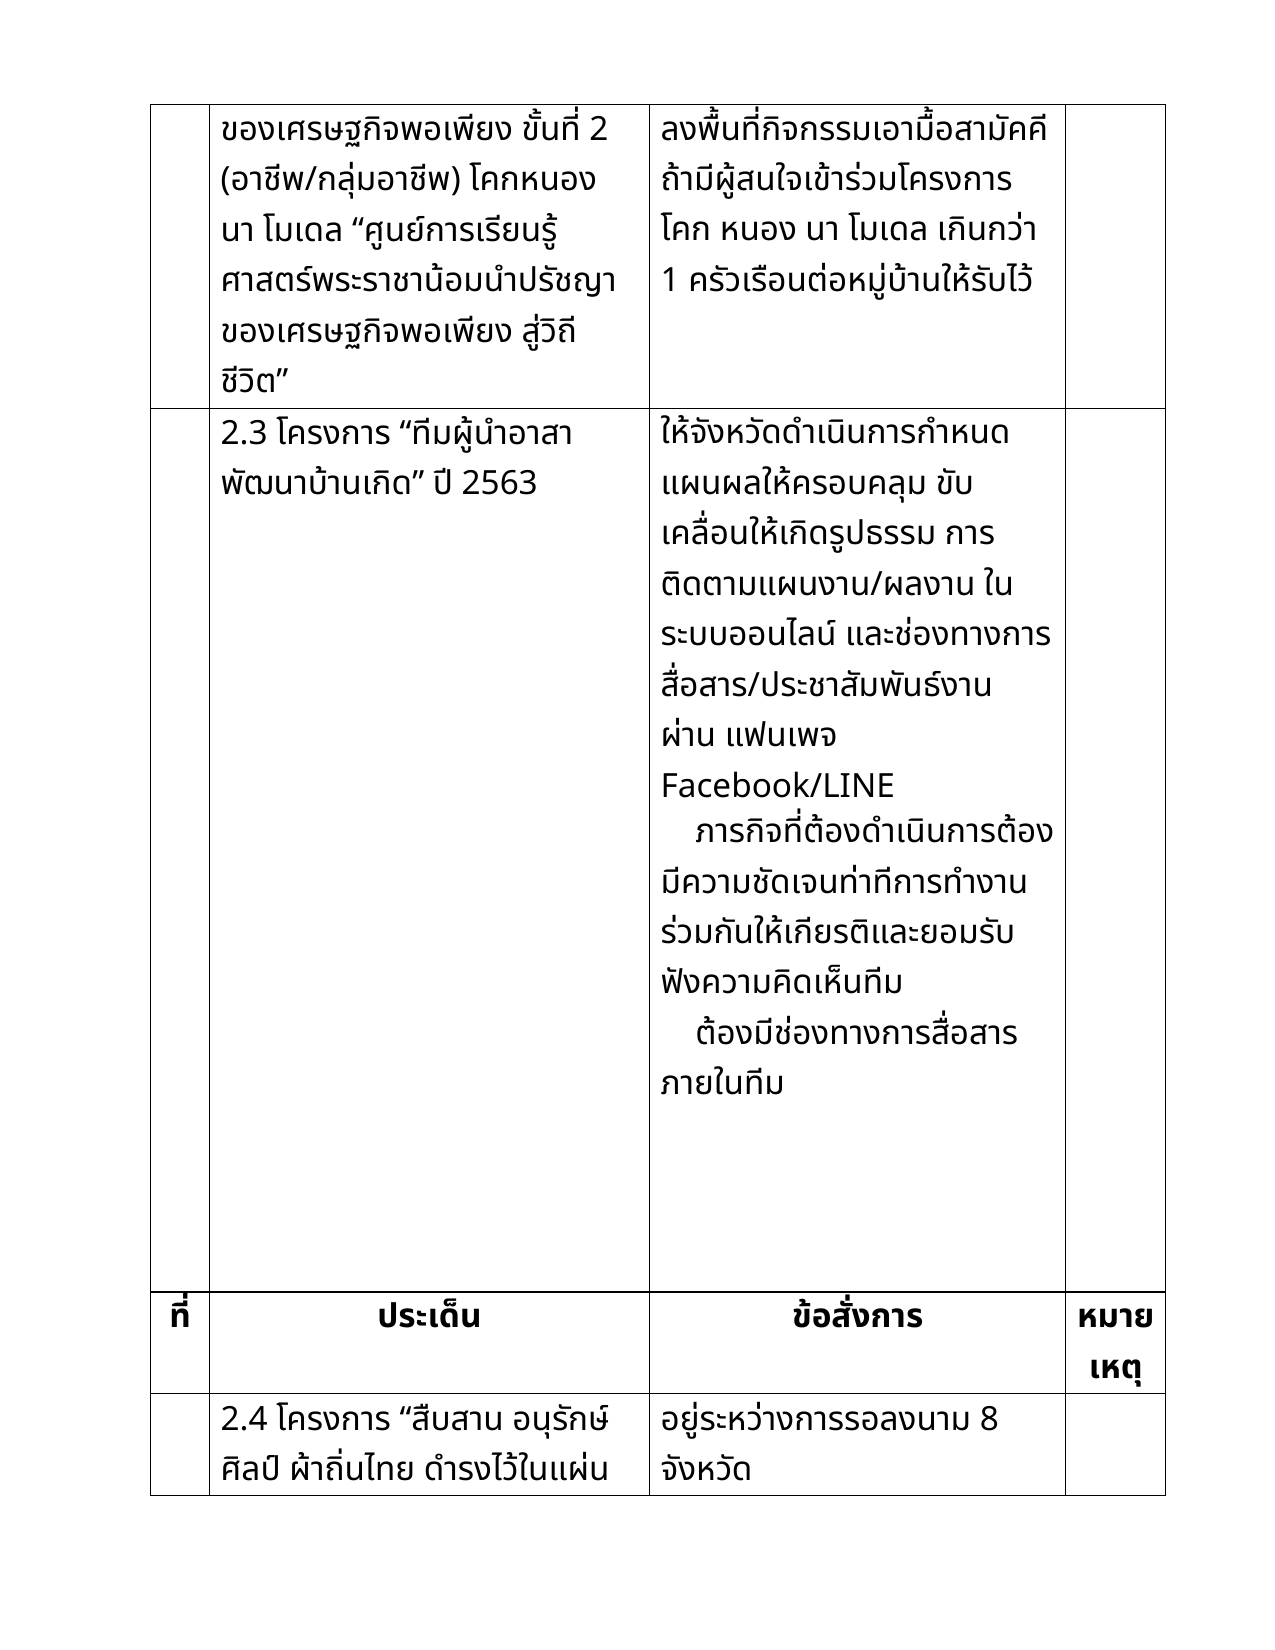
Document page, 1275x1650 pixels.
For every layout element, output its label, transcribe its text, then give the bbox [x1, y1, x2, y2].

table_cell [151, 409, 209, 1291]
table_cell 2.3 โครงการ “ทีมผู้นำอาสาพัฒนาบ้านเกิด” ปี 2563 [210, 409, 649, 1291]
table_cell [650, 1394, 1065, 1495]
table_cell ข้อสั่งการ [650, 1293, 1065, 1393]
table_cell ที่ [151, 1293, 209, 1393]
table_cell [151, 1394, 209, 1495]
table_cell [1066, 105, 1165, 407]
table_cell [151, 105, 209, 407]
table_cell ให้จังหวัดดำเนินการกำหนดแผนผลให้ครอบคลุม ขับเคลื่อนให้เกิดรูปธรรม การติดตามแผนงาน/ผลงาน ในระบบออนไลน์ และช่องทางการสื่อสาร/ประชาสัมพันธ์งาน ผ่าน แฟนเพจ Facebook/LINE ภารกิจที่ต้องดำเนินการต้องมีความชัดเจนท่าทีการทำงานร่วมกันให้เกียรติและยอมรับฟังความคิดเห็นทีม ต้องมีช่องทางการสื่อสารภายในทีม [650, 409, 1065, 1291]
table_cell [210, 105, 649, 407]
table_cell [1066, 1394, 1165, 1495]
table_cell ประเด็น [210, 1293, 649, 1393]
table_cell หมายเหตุ [1066, 1293, 1165, 1393]
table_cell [210, 1394, 649, 1495]
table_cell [650, 105, 1065, 407]
table_cell [1066, 409, 1165, 1291]
